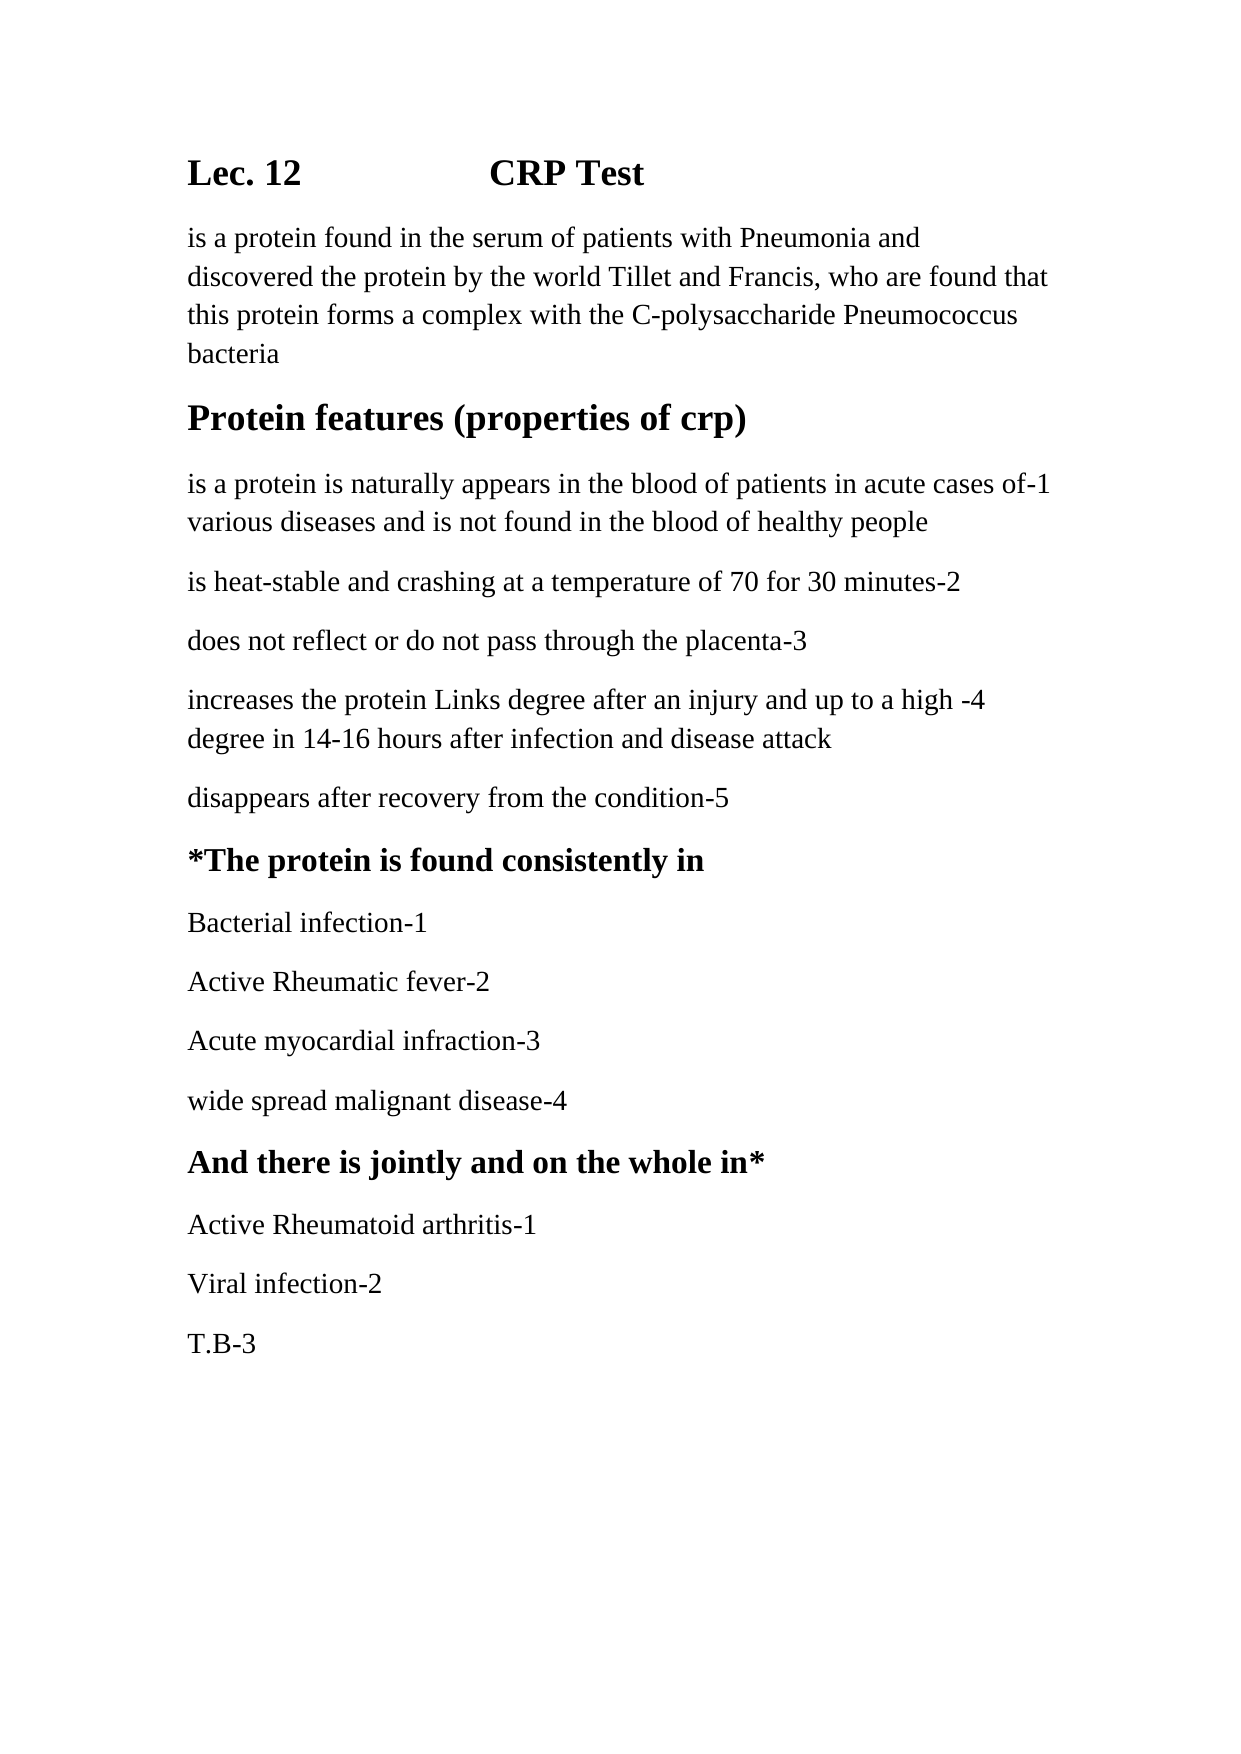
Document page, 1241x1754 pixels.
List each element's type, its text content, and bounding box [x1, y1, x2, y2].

text The protein is found consistently in* [187, 840, 1053, 878]
text 2-is heat-stable and crashing at a temperature of 70 for 30 minutes [187, 564, 1053, 597]
text 1-Bacterial infection [187, 905, 1053, 938]
text 1-is a protein is naturally appears in the blood of patients in acute cases of various diseases and is not found in the blood of healthy people [187, 466, 1053, 538]
text Protein features (properties of crp) [187, 395, 1053, 438]
text 5-disappears after recovery from the condition [187, 780, 1053, 814]
text 2-Active Rheumatic fever [187, 964, 1053, 998]
text 1-Active Rheumatoid arthritis [187, 1207, 1053, 1241]
text *And there is jointly and on the whole in [187, 1142, 1053, 1181]
text Lec. 12 CRP Test [187, 150, 1053, 193]
text 4-wide spread malignant disease [187, 1083, 1053, 1116]
text 3-Acute myocardial infraction [187, 1023, 1053, 1057]
text 2-Viral infection [187, 1266, 1053, 1300]
text is a protein found in the serum of patients with Pneumonia and discovered the protein by the world Tillet and Francis, who are found that this protein forms a complex with the C-polysaccharide Pneumococcus bacteria [187, 220, 1053, 369]
text 4-increases the protein Links degree after an injury and up to a high degree in 14-16 hours after infection and disease attack [187, 682, 1053, 754]
text 3-does not reflect or do not pass through the placenta [187, 623, 1053, 657]
text 3-T.B [187, 1326, 1053, 1359]
